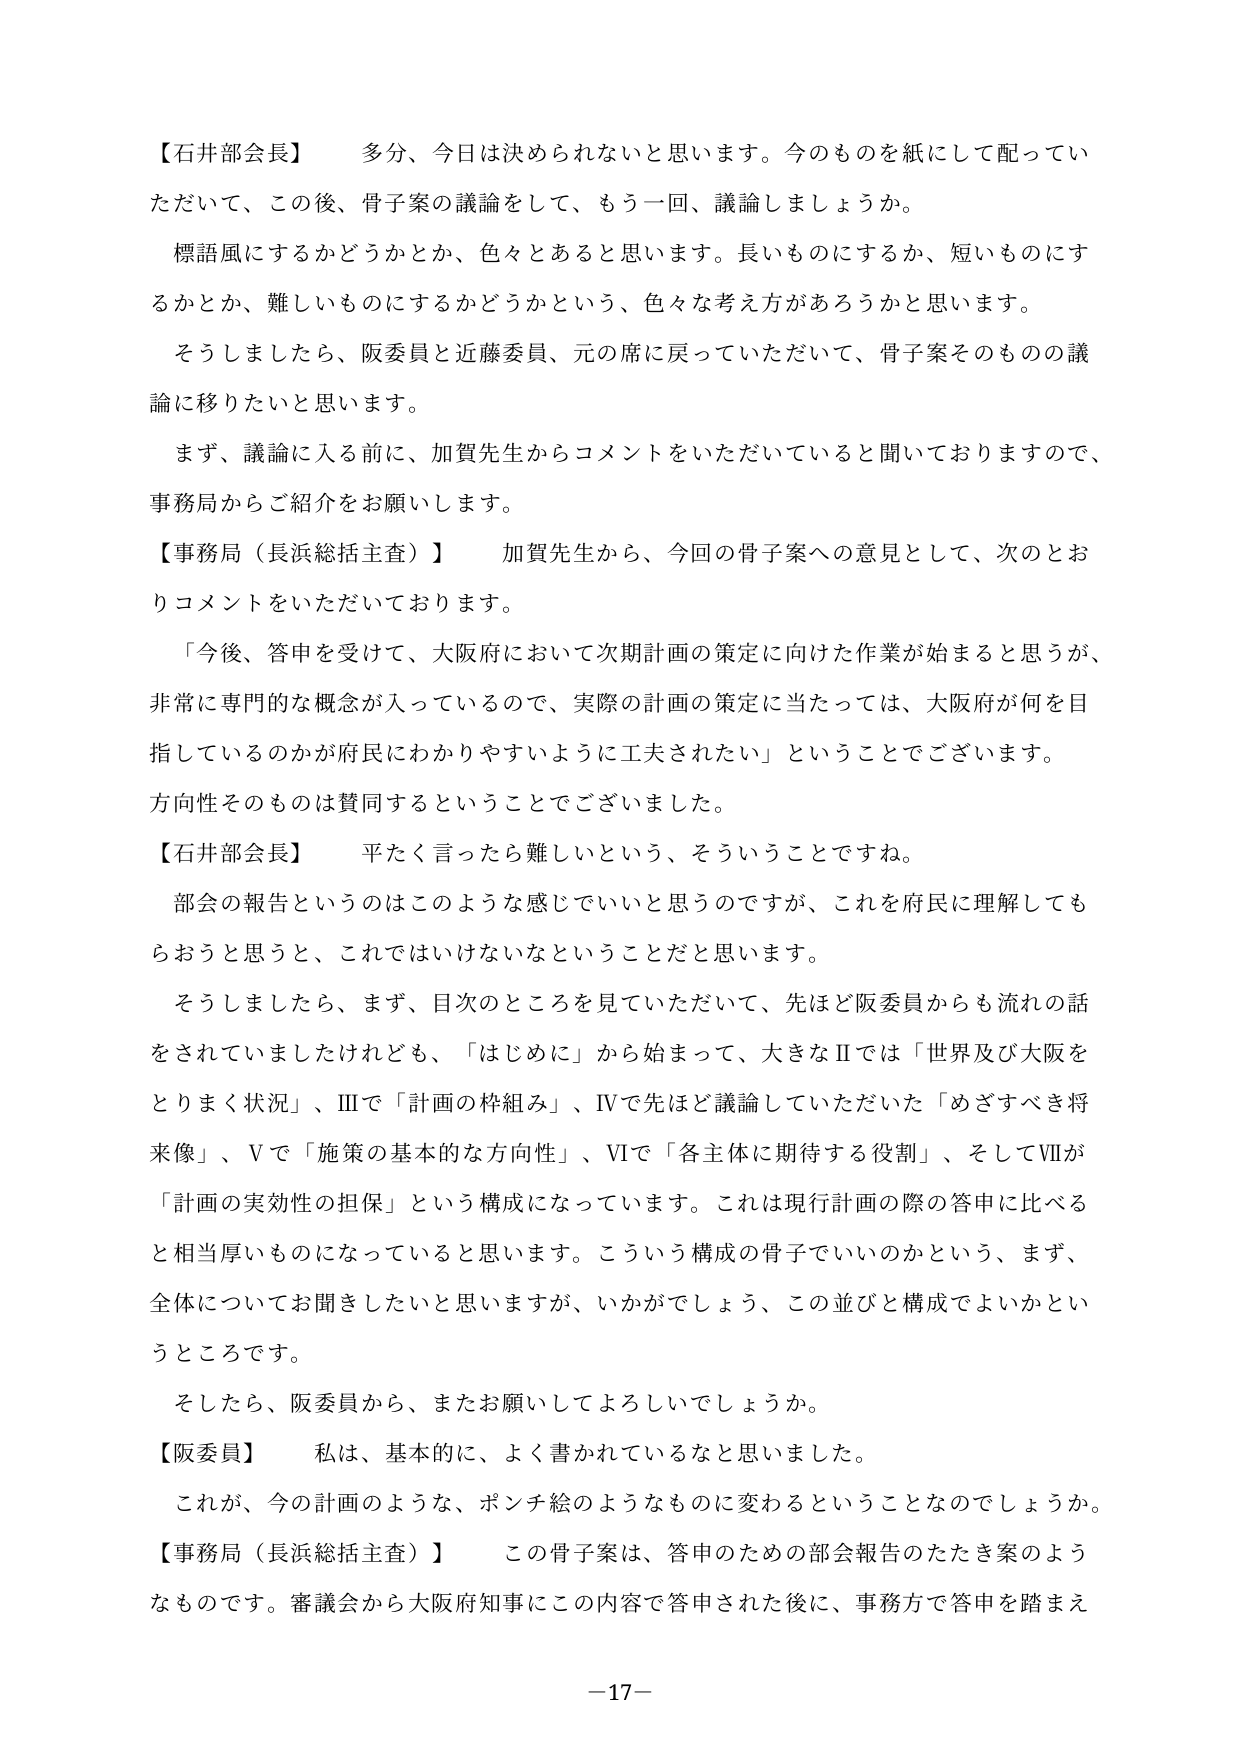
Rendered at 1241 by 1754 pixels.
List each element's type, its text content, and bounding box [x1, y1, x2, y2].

text そうしましたら、まず、目次のところを見ていただいて、先ほど阪委員からも流れの話をされていましたけれども、「はじめに」から始まって、大きなⅡでは「世界及び大阪をとりまく状況」、Ⅲで「計画の枠組み」、Ⅳで先ほど議論していただいた「めざすべき将来像」、Ⅴで「施策の基本的な方向性」、Ⅵで「各主体に期待する役割」、そしてⅦが「計画の実効性の担保」という構成になっています。これは現行計画の際の答申に比べると相当厚いものになっていると思います。こういう構成の骨子でいいのかという、まず、全体についてお聞きしたいと思いますが、いかがでしょう、この並びと構成でよいかというところです。 [149, 977, 1091, 1377]
text 「今後、答申を受けて、大阪府において次期計画の策定に向けた作業が始まると思うが、非常に専門的な概念が入っているので、実際の計画の策定に当たっては、大阪府が何を目指しているのかが府民にわかりやすいように工夫されたい」ということでございます。 [149, 627, 1091, 777]
text そうしましたら、阪委員と近藤委員、元の席に戻っていただいて、骨子案そのものの議論に移りたいと思います。 [149, 327, 1091, 427]
text 【石井部会長】 平たく言ったら難しいという、そういうことですね。 [149, 827, 1091, 877]
text これが、今の計画のような、ポンチ絵のようなものに変わるということなのでしょうか。 [149, 1477, 1091, 1527]
text 標語風にするかどうかとか、色々とあると思います。長いものにするか、短いものにするかとか、難しいものにするかどうかという、色々な考え方があろうかと思います。 [149, 227, 1091, 327]
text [149, 1527, 1091, 1627]
text 【石井部会長】 多分、今日は決められないと思います。今のものを紙にして配っていただいて、この後、骨子案の議論をして、もう一回、議論しましょうか。 [149, 127, 1091, 227]
text そしたら、阪委員から、またお願いしてよろしいでしょうか。 [149, 1377, 1091, 1427]
text 【事務局（長浜総括主査）】 加賀先生から、今回の骨子案への意見として、次のとおりコメントをいただいております。 [149, 527, 1091, 627]
text まず、議論に入る前に、加賀先生からコメントをいただいていると聞いておりますので、事務局からご紹介をお願いします。 [149, 427, 1091, 527]
text 部会の報告というのはこのような感じでいいと思うのですが、これを府民に理解してもらおうと思うと、これではいけないなということだと思います。 [149, 877, 1091, 977]
text 【阪委員】 私は、基本的に、よく書かれているなと思いました。 [149, 1427, 1091, 1477]
text 方向性そのものは賛同するということでございました。 [149, 777, 1091, 827]
